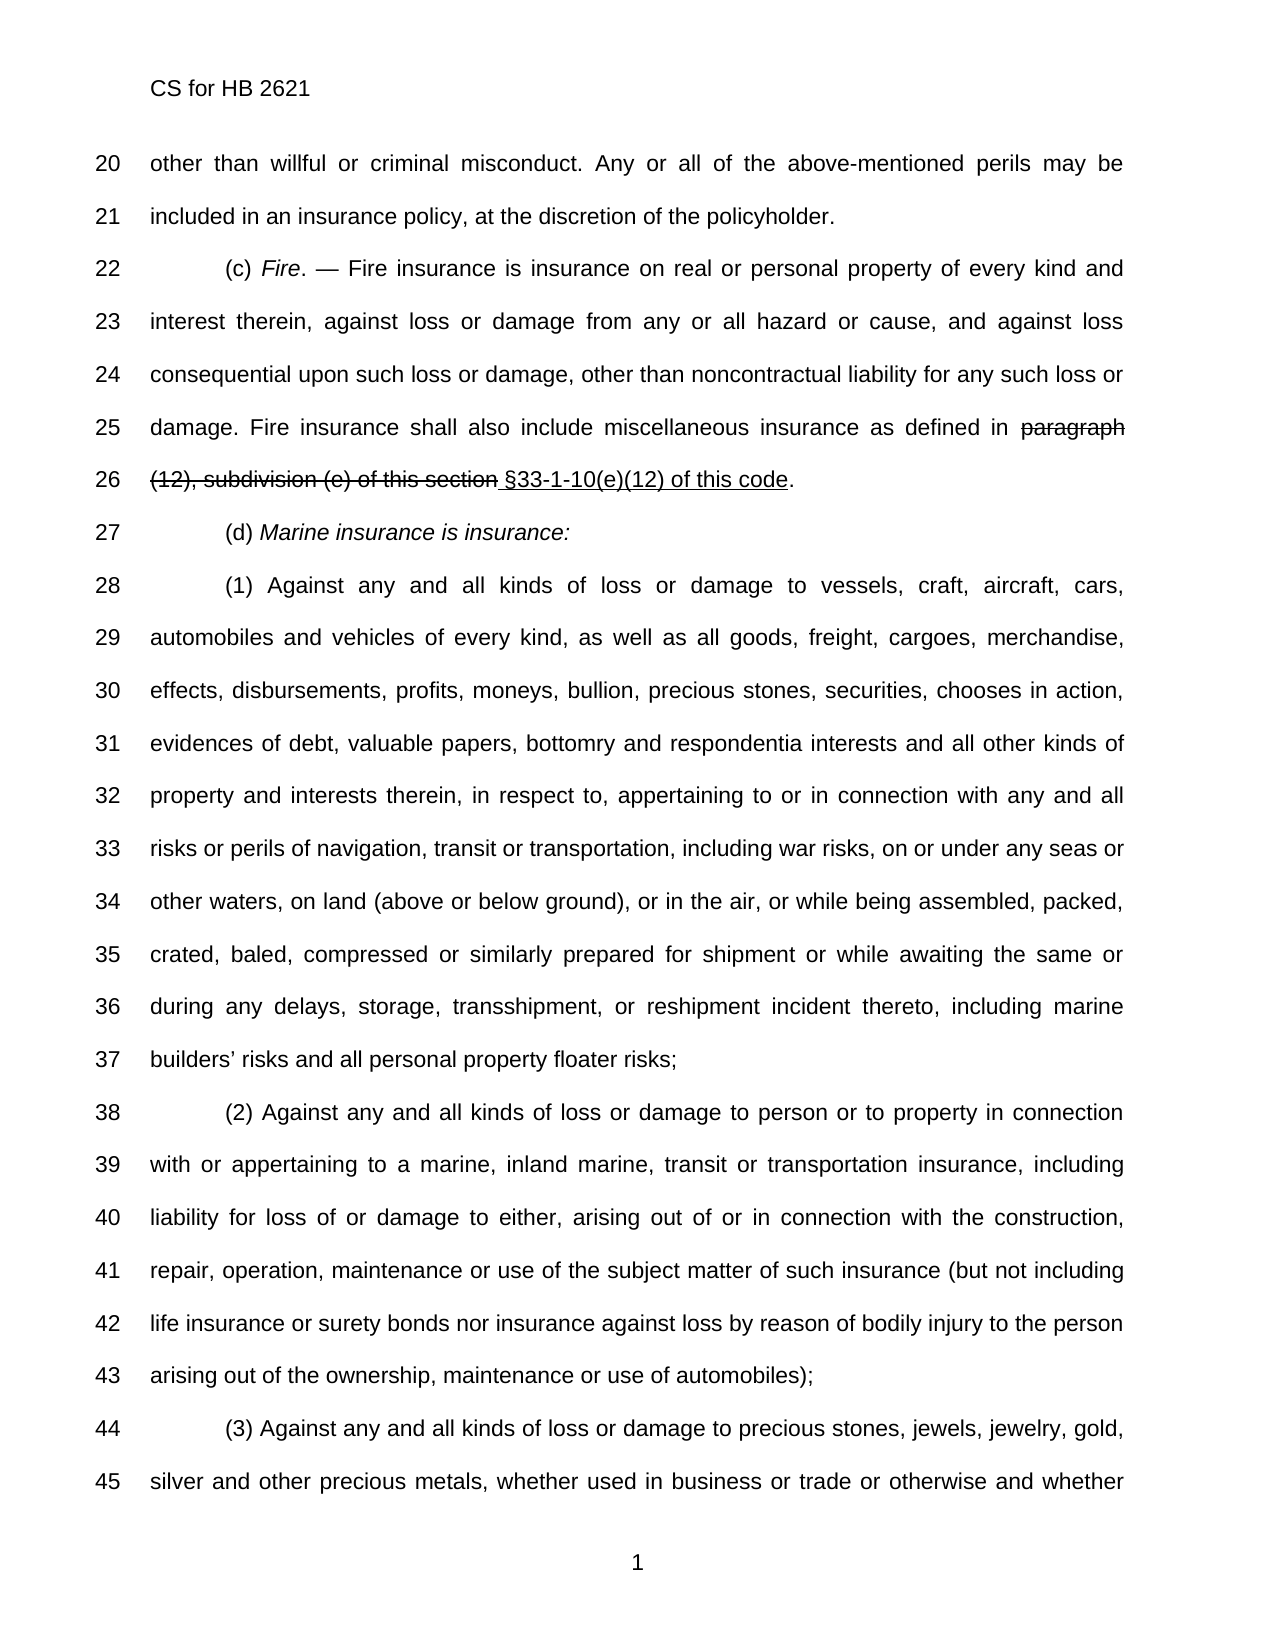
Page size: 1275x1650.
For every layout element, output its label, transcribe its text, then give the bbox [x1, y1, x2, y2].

text (c) Fire. — Fire insurance is insurance on real or personal property of every kind and interest therein, against loss or damage from any or all hazard or cause, and against loss consequential upon such loss or damage, other than noncontractual liability for any such loss or damage. Fire insurance shall also include miscellaneous insurance as defined in paragraph (12), subdivision (e) of this section §33-1-10(e)(12) of this code. [150, 255, 1125, 493]
text (1) Against any and all kinds of loss or damage to vessels, craft, aircraft, cars, automobiles and vehicles of every kind, as well as all goods, freight, cargoes, merchandise, effects, disbursements, profits, moneys, bullion, precious stones, securities, chooses in action, evidences of debt, valuable papers, bottomry and respondentia interests and all other kinds of property and interests therein, in respect to, appertaining to or in connection with any and all risks or perils of navigation, transit or transportation, including war risks, on or under any seas or other waters, on land (above or below ground), or in the air, or while being assembled, packed, crated, baled, compressed or similarly prepared for shipment or while awaiting the same or during any delays, storage, transshipment, or reshipment incident thereto, including marine builders’ risks and all personal property floater risks; [150, 572, 1125, 1072]
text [150, 1415, 1125, 1494]
text (2) Against any and all kinds of loss or damage to person or to property in connection with or appertaining to a marine, inland marine, transit or transportation insurance, including liability for loss of or damage to either, arising out of or in connection with the construction, repair, operation, maintenance or use of the subject matter of such insurance (but not including life insurance or surety bonds nor insurance against loss by reason of bodily injury to the person arising out of the ownership, maintenance or use of automobiles); [150, 1099, 1125, 1389]
text (d) Marine insurance is insurance: [150, 519, 1125, 545]
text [150, 150, 1125, 229]
